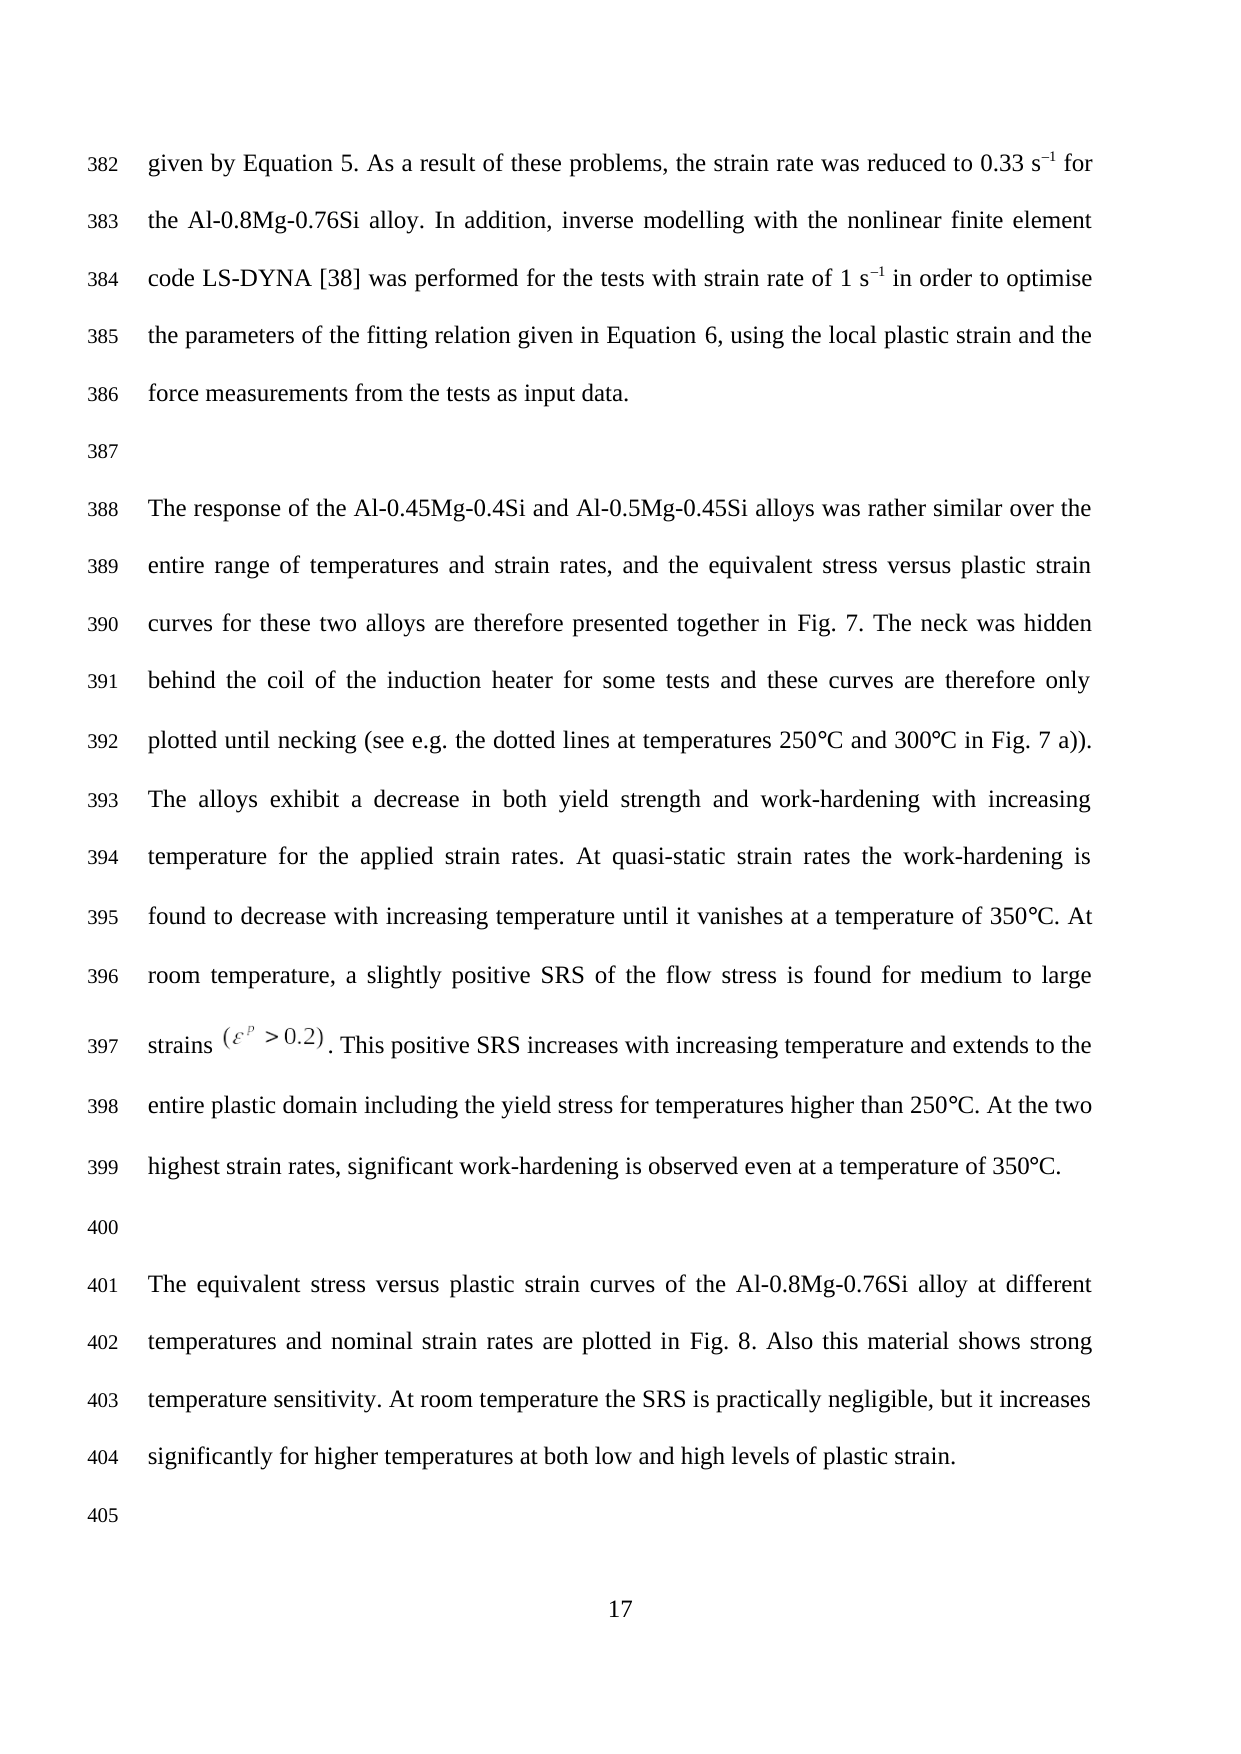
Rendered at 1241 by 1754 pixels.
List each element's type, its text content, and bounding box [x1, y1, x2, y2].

text The equivalent stress versus plastic strain curves of the Al-0.8Mg-0.76Si alloy at different temperatures and nominal strain rates are plotted in Fig. 8. Also this material shows strong temperature sensitivity. At room temperature the SRS is practically negligible, but it increases significantly for higher temperatures at both low and high levels of plastic strain. [148, 1269, 1092, 1470]
text The response of the Al-0.45Mg-0.4Si and Al-0.5Mg-0.45Si alloys was rather similar over the entire range of temperatures and strain rates, and the equivalent stress versus plastic strain curves for these two alloys are therefore presented together in Fig. 7. The neck was hidden behind the coil of the induction heater for some tests and these curves are therefore only plotted until necking (see e.g. the dotted lines at temperatures 250°C and 300°C in Fig. 7 a)). The alloys exhibit a decrease in both yield strength and work-hardening with increasing temperature for the applied strain rates. At quasi-static strain rates the work-hardening is found to decrease with increasing temperature until it vanishes at a temperature of 350°C. At room temperature, a slightly positive SRS of the flow stress is found for medium to large strains . This positive SRS increases with increasing temperature and extends to the entire plastic domain including the yield stress for temperatures higher than 250°C. At the two highest strain rates, significant work-hardening is observed even at a temperature of 350°C. [148, 493, 1092, 1181]
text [148, 148, 1092, 406]
